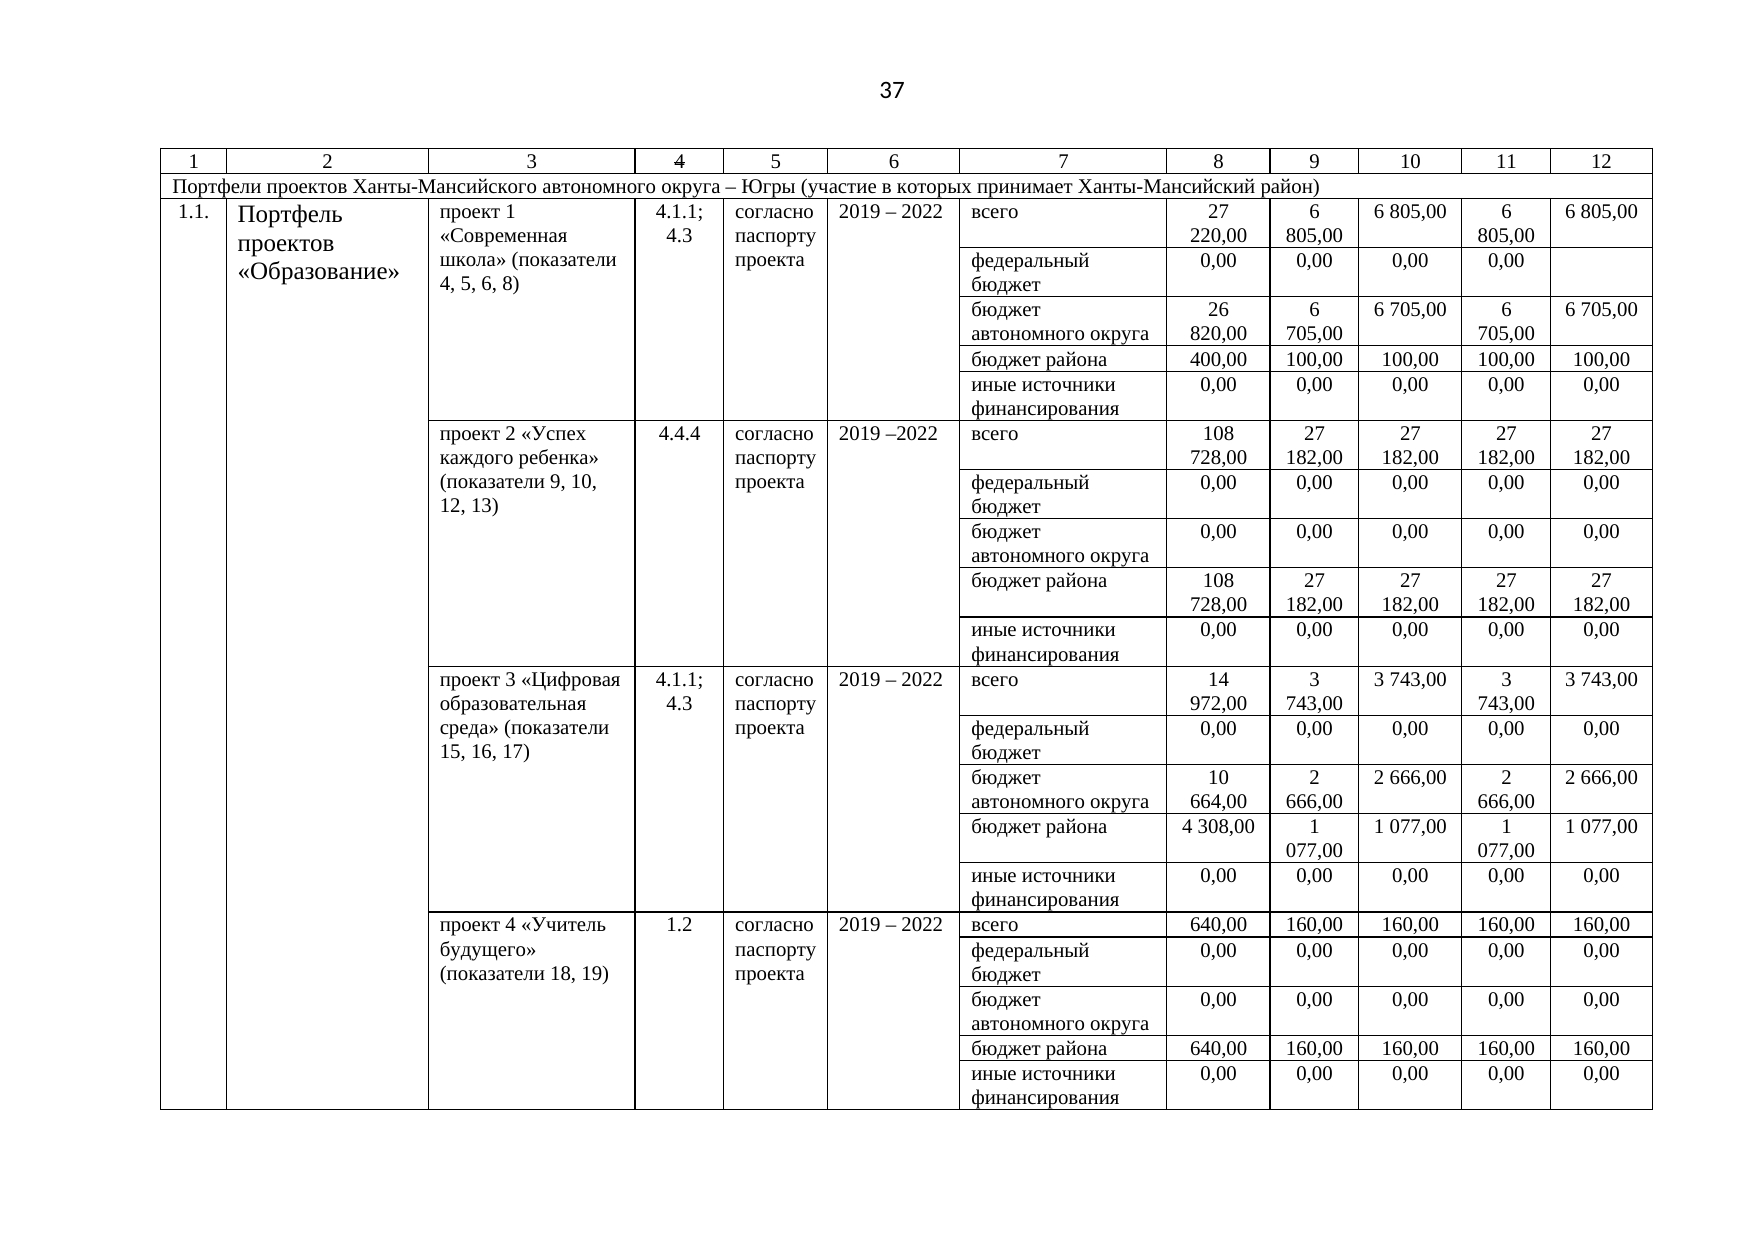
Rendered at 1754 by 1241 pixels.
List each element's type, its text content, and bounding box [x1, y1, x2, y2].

table_cell 108 728,00 [1167, 568, 1269, 616]
table_cell 27 182,00 [1271, 421, 1358, 469]
table_cell федеральный бюджет [960, 470, 1166, 518]
table_cell 4.4.4 [636, 421, 723, 666]
table_cell 0,00 [1462, 372, 1550, 420]
table_cell Портфель проектов «Образование» [227, 199, 428, 1109]
table_cell всего [960, 913, 1166, 936]
table_cell 6 805,00 [1551, 199, 1652, 247]
table_cell 160,00 [1551, 1036, 1652, 1060]
table_cell всего [960, 421, 1166, 469]
table_cell 0,00 [1462, 716, 1550, 764]
table_cell 0,00 [1271, 987, 1358, 1035]
table_cell 0,00 [1167, 863, 1269, 911]
table_cell согласно паспорту проекта [724, 667, 827, 911]
table_cell 1 [161, 149, 226, 173]
table_cell проект 1 «Современная школа» (показатели 4, 5, 6, 8) [429, 199, 634, 420]
table_cell 0,00 [1167, 618, 1269, 666]
table_cell 27 182,00 [1462, 568, 1550, 616]
table_cell 0,00 [1359, 987, 1461, 1035]
table_cell 100,00 [1359, 346, 1461, 371]
table_cell 0,00 [1271, 863, 1358, 911]
table_cell 160,00 [1462, 1036, 1550, 1060]
table_cell 6 705,00 [1551, 297, 1652, 345]
table_cell 0,00 [1359, 519, 1461, 567]
table_cell бюджет района [960, 1036, 1166, 1060]
table_cell 0,00 [1359, 470, 1461, 518]
table_cell 160,00 [1359, 1036, 1461, 1060]
table_cell 100,00 [1462, 346, 1550, 371]
table_cell бюджет автономного округа [960, 519, 1166, 567]
table_cell 0,00 [1167, 519, 1269, 567]
table_cell проект 4 «Учитель будущего» (показатели 18, 19) [429, 913, 634, 1109]
table_cell 0,00 [1462, 248, 1550, 296]
table_cell 0,00 [1359, 1061, 1461, 1109]
table_cell 0,00 [1551, 372, 1652, 420]
table_cell 27 182,00 [1359, 421, 1461, 469]
table_cell 0,00 [1167, 716, 1269, 764]
table_cell 0,00 [1551, 716, 1652, 764]
table_cell согласно паспорту проекта [724, 199, 827, 420]
table_cell 2019 – 2022 [828, 913, 959, 1109]
table_cell 0,00 [1167, 987, 1269, 1035]
table_cell 6 705,00 [1359, 297, 1461, 345]
table_cell 0,00 [1462, 470, 1550, 518]
table_cell проект 2 «Успех каждого ребенка» (показатели 9, 10, 12, 13) [429, 421, 634, 666]
table_cell бюджет автономного округа [960, 297, 1166, 345]
table_cell 160,00 [1551, 913, 1652, 936]
table_cell 160,00 [1271, 1036, 1358, 1060]
table_cell 2 666,00 [1359, 765, 1461, 813]
table_cell 2019 – 2022 [828, 199, 959, 420]
table_cell 0,00 [1462, 938, 1550, 986]
table_cell 160,00 [1359, 913, 1461, 936]
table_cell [724, 913, 827, 1109]
table_cell 3 743,00 [1359, 667, 1461, 715]
table_cell 4 [636, 149, 723, 173]
table_cell 100,00 [1551, 346, 1652, 371]
table_cell 9 [1271, 149, 1358, 173]
table_cell 3 743,00 [1551, 667, 1652, 715]
table_cell федеральный бюджет [960, 248, 1166, 296]
table_cell федеральный бюджет [960, 938, 1166, 986]
table_cell 1 077,00 [1551, 814, 1652, 862]
table_cell 27 182,00 [1462, 421, 1550, 469]
table_cell бюджет автономного округа [960, 987, 1166, 1035]
table_cell 0,00 [1462, 863, 1550, 911]
table_cell 0,00 [1167, 470, 1269, 518]
table_cell 11 [1462, 149, 1550, 173]
table_cell 0,00 [1551, 987, 1652, 1035]
table_cell 5 [724, 149, 827, 173]
table_cell 27 220,00 [1167, 199, 1269, 247]
table_cell 3 743,00 [1271, 667, 1358, 715]
table_cell 27 182,00 [1271, 568, 1358, 616]
table_cell проект 3 «Цифровая образовательная среда» (показатели 15, 16, 17) [429, 667, 634, 911]
table_cell 0,00 [1359, 372, 1461, 420]
table_cell 4 308,00 [1167, 814, 1269, 862]
table_cell 108 728,00 [1167, 421, 1269, 469]
table_cell 0,00 [1551, 470, 1652, 518]
table_cell 0,00 [1167, 248, 1269, 296]
table_cell 0,00 [1359, 938, 1461, 986]
table_cell 27 182,00 [1551, 421, 1652, 469]
table_cell 6 705,00 [1271, 297, 1358, 345]
table_cell 0,00 [1359, 716, 1461, 764]
table_cell 10 [1359, 149, 1461, 173]
table_cell 0,00 [1551, 1061, 1652, 1109]
table_cell бюджет района [960, 346, 1166, 371]
table_cell бюджет автономного округа [960, 765, 1166, 813]
table_cell 0,00 [1271, 1061, 1358, 1109]
table_cell 0,00 [1551, 938, 1652, 986]
table_cell 2 [227, 149, 428, 173]
table_cell всего [960, 199, 1166, 247]
table_cell 1 077,00 [1271, 814, 1358, 862]
table_cell 0,00 [1359, 248, 1461, 296]
table_cell 0,00 [1271, 938, 1358, 986]
table_cell 0,00 [1167, 938, 1269, 986]
table_cell 0,00 [1271, 519, 1358, 567]
table_cell согласно паспорту проекта [724, 421, 827, 666]
table_cell 26 820,00 [1167, 297, 1269, 345]
table_cell 0,00 [1462, 618, 1550, 666]
table_cell 1.1. [161, 199, 226, 1109]
table_cell Портфели проектов Ханты-Мансийского автономного округа – Югры (участие в которых принимает Ханты-Мансийский район) [161, 174, 1652, 198]
table_cell 3 [429, 149, 634, 173]
table_cell 1 077,00 [1359, 814, 1461, 862]
table_cell 0,00 [1359, 863, 1461, 911]
table_cell 100,00 [1271, 346, 1358, 371]
table_cell 4.1.1; 4.3 [636, 667, 723, 911]
table_cell 6 [828, 149, 959, 173]
table_cell 0,00 [1167, 372, 1269, 420]
table_cell 2 666,00 [1551, 765, 1652, 813]
table_cell иные источники финансирования [960, 1061, 1166, 1109]
table_cell 0,00 [1551, 863, 1652, 911]
table_cell 0,00 [1271, 618, 1358, 666]
table_cell 160,00 [1271, 913, 1358, 936]
table_cell 2019 – 2022 [828, 667, 959, 911]
table_cell 0,00 [1462, 519, 1550, 567]
table_cell 3 743,00 [1462, 667, 1550, 715]
table_cell [1551, 248, 1652, 296]
table_cell 0,00 [1462, 1061, 1550, 1109]
table_cell 640,00 [1167, 1036, 1269, 1060]
table_cell 1.2 [636, 913, 723, 1109]
table_cell 0,00 [1271, 248, 1358, 296]
table_cell 12 [1551, 149, 1652, 173]
table_cell 0,00 [1462, 987, 1550, 1035]
table_cell 0,00 [1551, 519, 1652, 567]
table_cell 2 666,00 [1462, 765, 1550, 813]
table_cell бюджет района [960, 568, 1166, 616]
table_cell 14 972,00 [1167, 667, 1269, 715]
table_cell 6 805,00 [1359, 199, 1461, 247]
table_cell 0,00 [1359, 618, 1461, 666]
table_cell 4.1.1; 4.3 [636, 199, 723, 420]
table_cell 2019 –2022 [828, 421, 959, 666]
table_cell иные источники финансирования [960, 618, 1166, 666]
table_cell 160,00 [1462, 913, 1550, 936]
table_cell 6 805,00 [1271, 199, 1358, 247]
table_cell всего [960, 667, 1166, 715]
table_cell 27 182,00 [1359, 568, 1461, 616]
table_cell 0,00 [1551, 618, 1652, 666]
table_cell 640,00 [1167, 913, 1269, 936]
table_cell 0,00 [1271, 470, 1358, 518]
table_cell 6 805,00 [1462, 199, 1550, 247]
table_cell 0,00 [1271, 372, 1358, 420]
table_cell 8 [1167, 149, 1269, 173]
table_cell 1 077,00 [1462, 814, 1550, 862]
table_cell 0,00 [1271, 716, 1358, 764]
table_cell иные источники финансирования [960, 863, 1166, 911]
table_cell 0,00 [1167, 1061, 1269, 1109]
table_cell 27 182,00 [1551, 568, 1652, 616]
table_cell иные источники финансирования [960, 372, 1166, 420]
table_cell бюджет района [960, 814, 1166, 862]
table_cell 10 664,00 [1167, 765, 1269, 813]
table_cell 6 705,00 [1462, 297, 1550, 345]
table_cell 7 [960, 149, 1166, 173]
table_cell 2 666,00 [1271, 765, 1358, 813]
table_cell 400,00 [1167, 346, 1269, 371]
table_cell федеральный бюджет [960, 716, 1166, 764]
